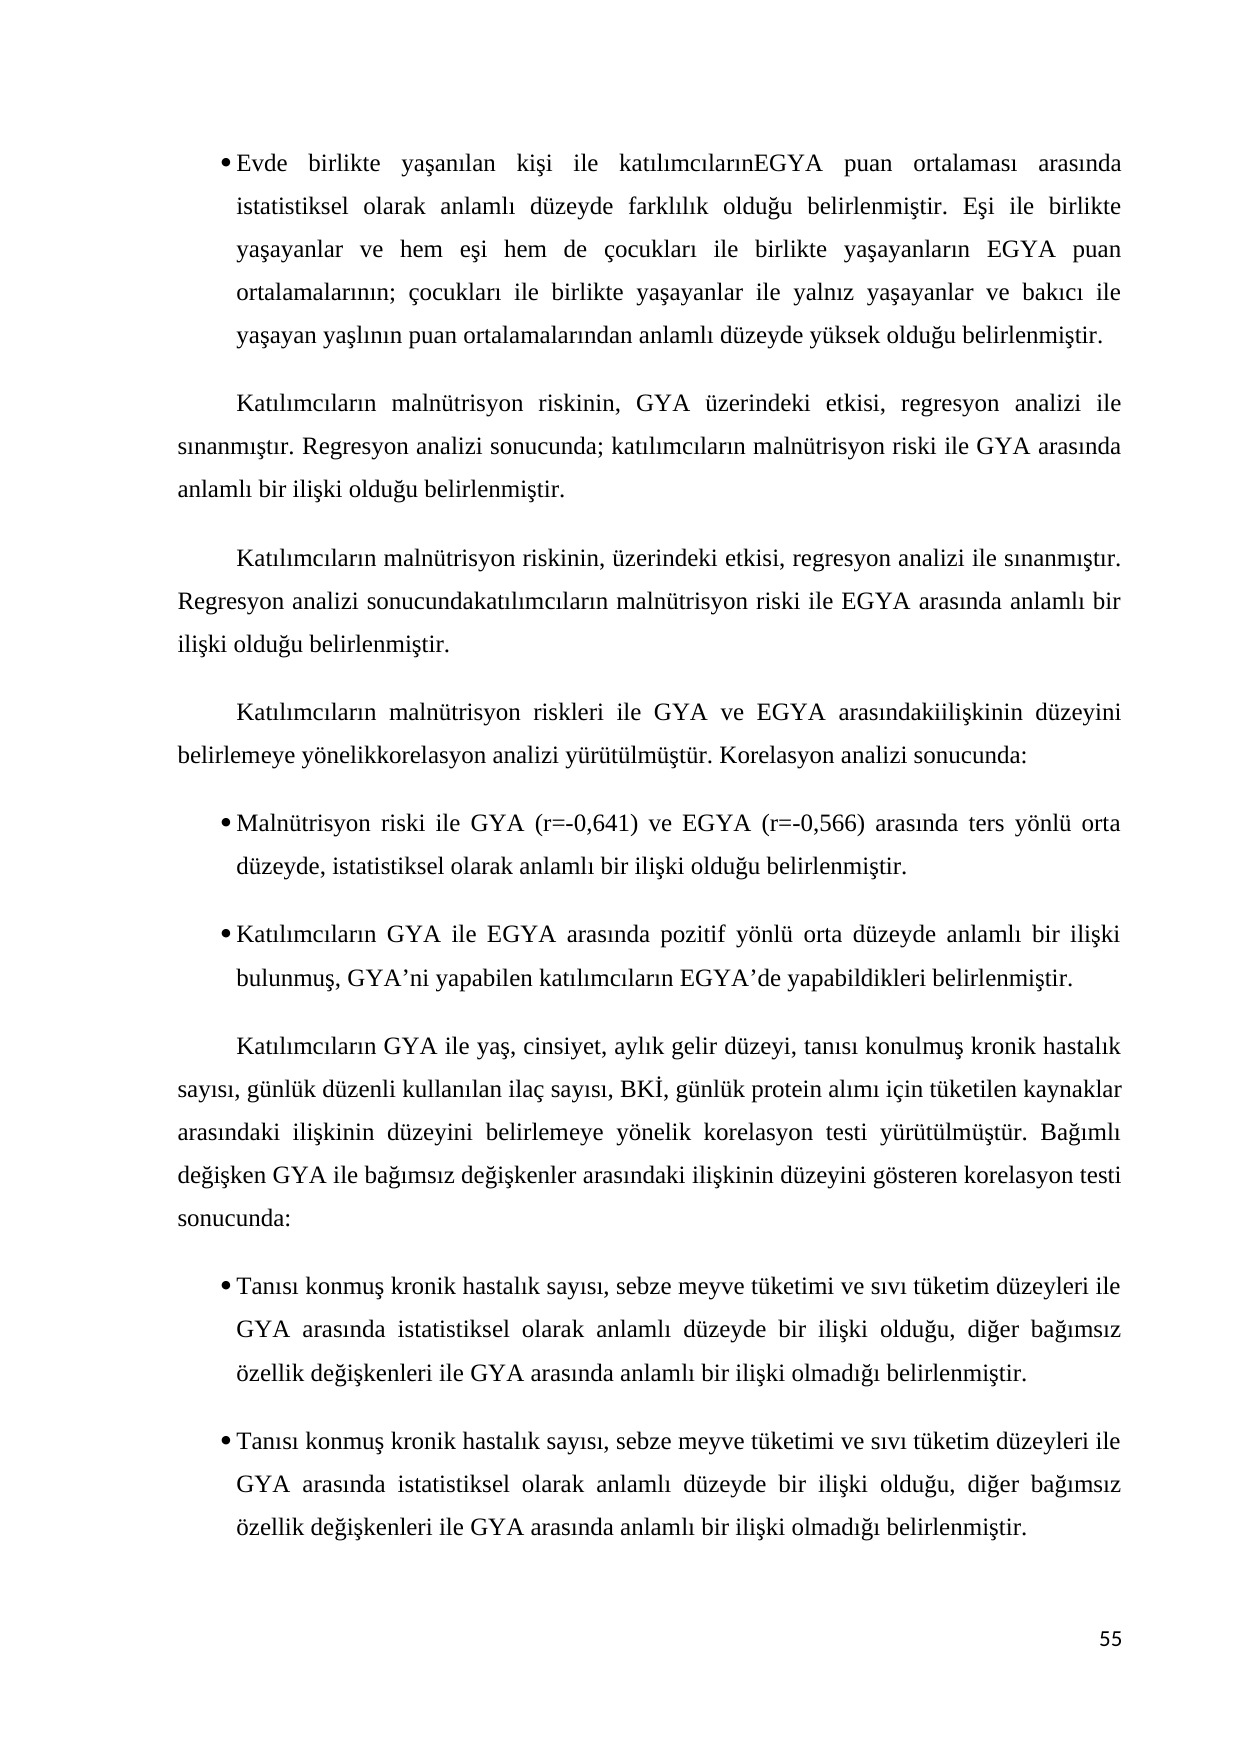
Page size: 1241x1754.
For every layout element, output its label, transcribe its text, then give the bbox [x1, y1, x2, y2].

list Tanısı konmuş kronik hastalık sayısı, sebze meyve tüketimi ve sıvı tüketim düzeyleri ile GYA arasında istatistiksel olarak anlamlı düzeyde bir ilişki olduğu, diğer bağımsız özellik değişkenleri ile GYA arasında anlamlı bir ilişki olmadığı belirlenmiştir. [222, 1271, 1122, 1386]
list Malnütrisyon riski ile GYA (r=-0,641) ve EGYA (r=-0,566) arasında ters yönlü orta düzeyde, istatistiksel olarak anlamlı bir ilişki olduğu belirlenmiştir. [222, 808, 1122, 880]
list Katılımcıların GYA ile yaş, cinsiyet, aylık gelir düzeyi, tanısı konulmuş kronik hastalık sayısı, günlük düzenli kullanılan ilaç sayısı, BKİ, günlük protein alımı için tüketilen kaynaklar arasındaki ilişkinin düzeyini belirlemeye yönelik korelasyon testi yürütülmüştür. Bağımlı değişken GYA ile bağımsız değişkenler arasındaki ilişkinin düzeyini gösteren korelasyon testi sonucunda: [177, 1031, 1122, 1232]
list Katılımcıların GYA ile EGYA arasında pozitif yönlü orta düzeyde anlamlı bir ilişki bulunmuş, GYA’ni yapabilen katılımcıların EGYA’de yapabildikleri belirlenmiştir. [222, 919, 1122, 991]
list Katılımcıların malnütrisyon riskinin, GYA üzerindeki etkisi, regresyon analizi ile sınanmıştır. Regresyon analizi sonucunda; katılımcıların malnütrisyon riski ile GYA arasında anlamlı bir ilişki olduğu belirlenmiştir. [177, 388, 1122, 503]
list Katılımcıların malnütrisyon riskleri ile GYA ve EGYA arasındakiilişkinin düzeyini belirlemeye yönelikkorelasyon analizi yürütülmüştür. Korelasyon analizi sonucunda: [177, 697, 1122, 769]
list Tanısı konmuş kronik hastalık sayısı, sebze meyve tüketimi ve sıvı tüketim düzeyleri ile GYA arasında istatistiksel olarak anlamlı düzeyde bir ilişki olduğu, diğer bağımsız özellik değişkenleri ile GYA arasında anlamlı bir ilişki olmadığı belirlenmiştir. [222, 1426, 1122, 1541]
list Evde birlikte yaşanılan kişi ile katılımcılarınEGYA puan ortalaması arasında istatistiksel olarak anlamlı düzeyde farklılık olduğu belirlenmiştir. Eşi ile birlikte yaşayanlar ve hem eşi hem de çocukları ile birlikte yaşayanların EGYA puan ortalamalarının; çocukları ile birlikte yaşayanlar ile yalnız yaşayanlar ve bakıcı ile yaşayan yaşlının puan ortalamalarından anlamlı düzeyde yüksek olduğu belirlenmiştir. [222, 148, 1122, 349]
list Katılımcıların malnütrisyon riskinin, üzerindeki etkisi, regresyon analizi ile sınanmıştır. Regresyon analizi sonucundakatılımcıların malnütrisyon riski ile EGYA arasında anlamlı bir ilişki olduğu belirlenmiştir. [177, 543, 1122, 658]
